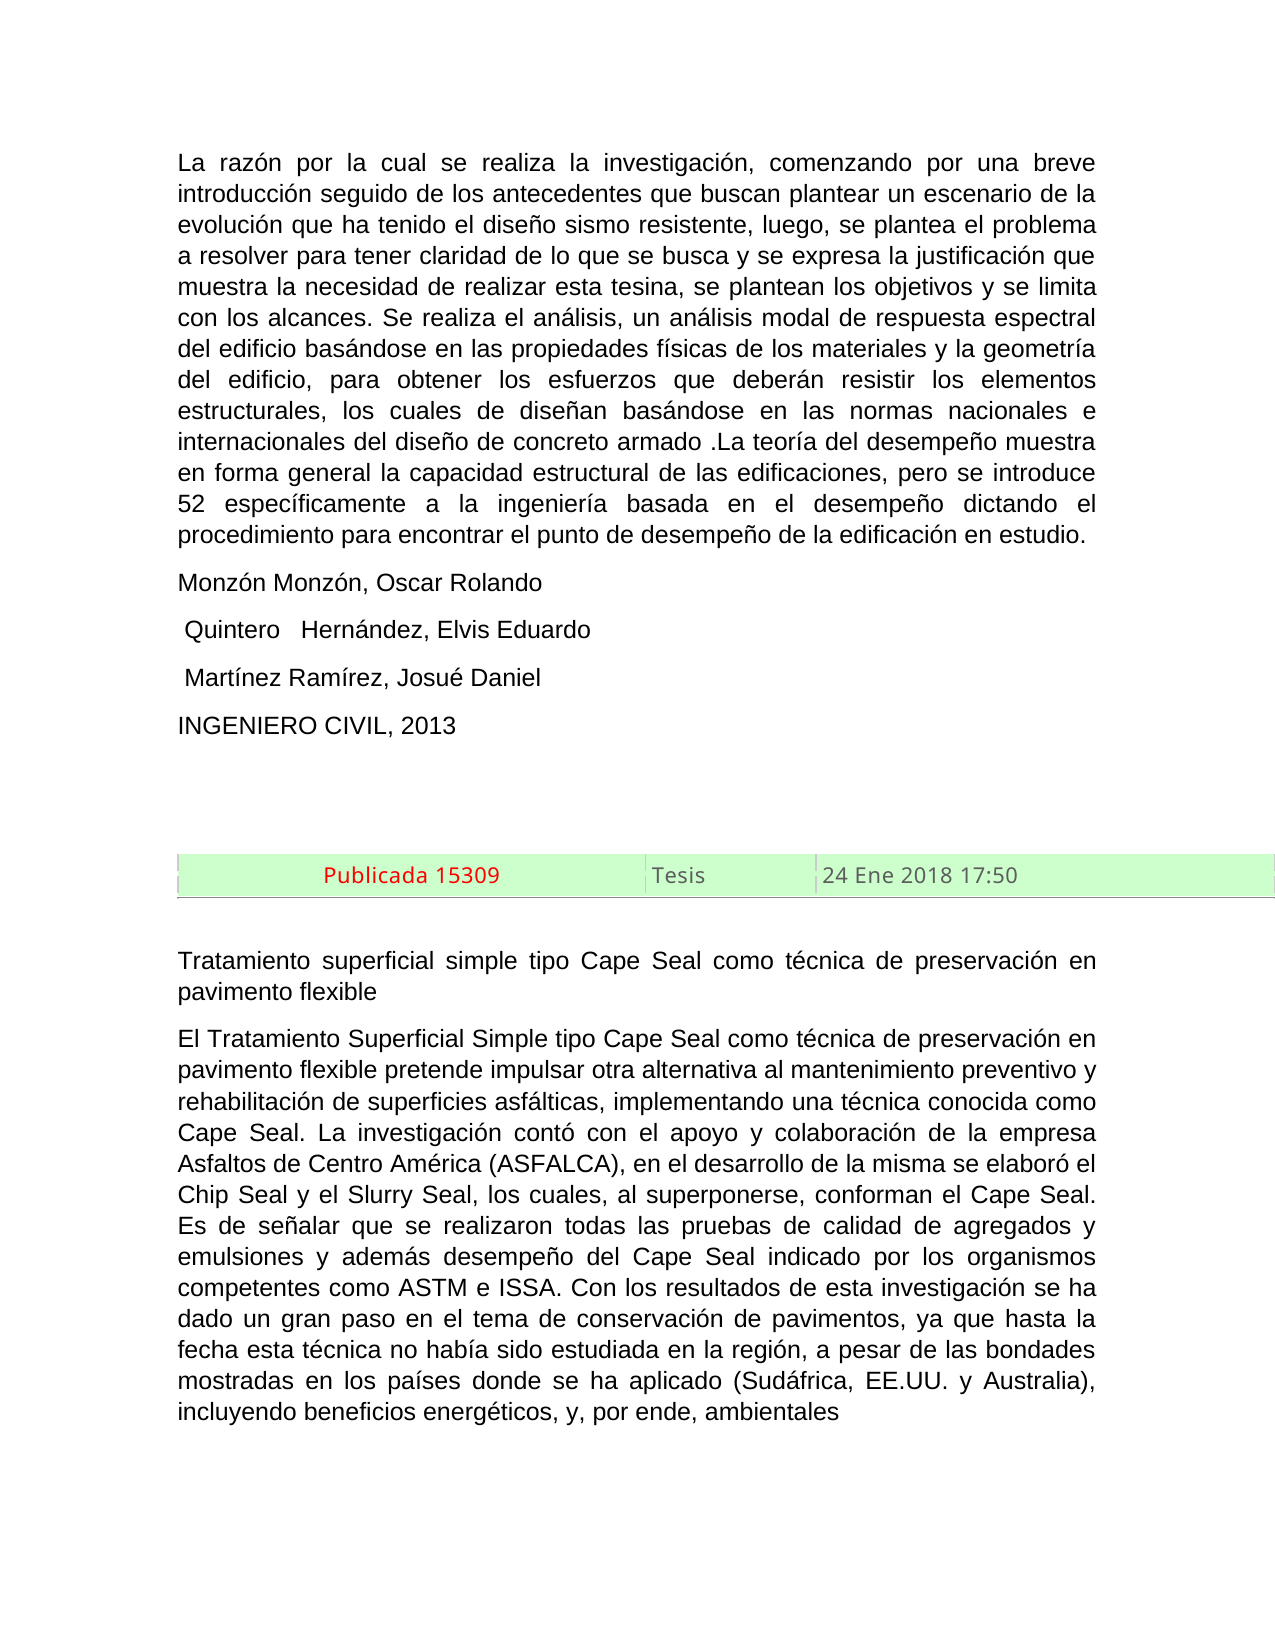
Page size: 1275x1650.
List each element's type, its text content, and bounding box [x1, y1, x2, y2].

text Monzón Monzón, Oscar Rolando [177, 568, 1098, 597]
text La razón por la cual se realiza la investigación, comenzando por una breve introducción seguido de los antecedentes que buscan plantear un escenario de la evolución que ha tenido el diseño sismo resistente, luego, se plantea el problema a resolver para tener claridad de lo que se busca y se expresa la justificación que muestra la necesidad de realizar esta tesina, se plantean los objetivos y se limita con los alcances. Se realiza el análisis, un análisis modal de respuesta espectral del edificio basándose en las propiedades físicas de los materiales y la geometría del edificio, para obtener los esfuerzos que deberán resistir los elementos estructurales, los cuales de diseñan basándose en las normas nacionales e internacionales del diseño de concreto armado .La teoría del desempeño muestra en forma general la capacidad estructural de las edificaciones, pero se introduce 52 específicamente a la ingeniería basada en el desempeño dictando el procedimiento para encontrar el punto de desempeño de la edificación en estudio. [177, 148, 1098, 549]
text El Tratamiento Superficial Simple tipo Cape Seal como técnica de preservación en pavimento flexible pretende impulsar otra alternativa al mantenimiento preventivo y rehabilitación de superficies asfálticas, implementando una técnica conocida como Cape Seal. La investigación contó con el apoyo y colaboración de la empresa Asfaltos de Centro América (ASFALCA), en el desarrollo de la misma se elaboró el Chip Seal y el Slurry Seal, los cuales, al superponerse, conforman el Cape Seal. Es de señalar que se realizaron todas las pruebas de calidad de agregados y emulsiones y además desempeño del Cape Seal indicado por los organismos competentes como ASTM e ISSA. Con los resultados de esta investigación se ha dado un gran paso en el tema de conservación de pavimentos, ya que hasta la fecha esta técnica no había sido estudiada en la región, a pesar de las bondades mostradas en los países donde se ha aplicado (Sudáfrica, EE.UU. y Australia), incluyendo beneficios energéticos, y, por ende, ambientales [177, 1024, 1098, 1426]
text INGENIERO CIVIL, 2013 [177, 711, 1098, 740]
table_header Publicada 15309 [178, 854, 645, 896]
table_header 24 Ene 2018 17:50 [816, 854, 1275, 896]
text Quintero Hernández, Elvis Eduardo [177, 616, 1098, 644]
table_header Tesis [645, 854, 816, 896]
text Tratamiento superficial simple tipo Cape Seal como técnica de preservación en pavimento flexible [177, 946, 1098, 1005]
text Martínez Ramírez, Josué Daniel [177, 663, 1098, 692]
